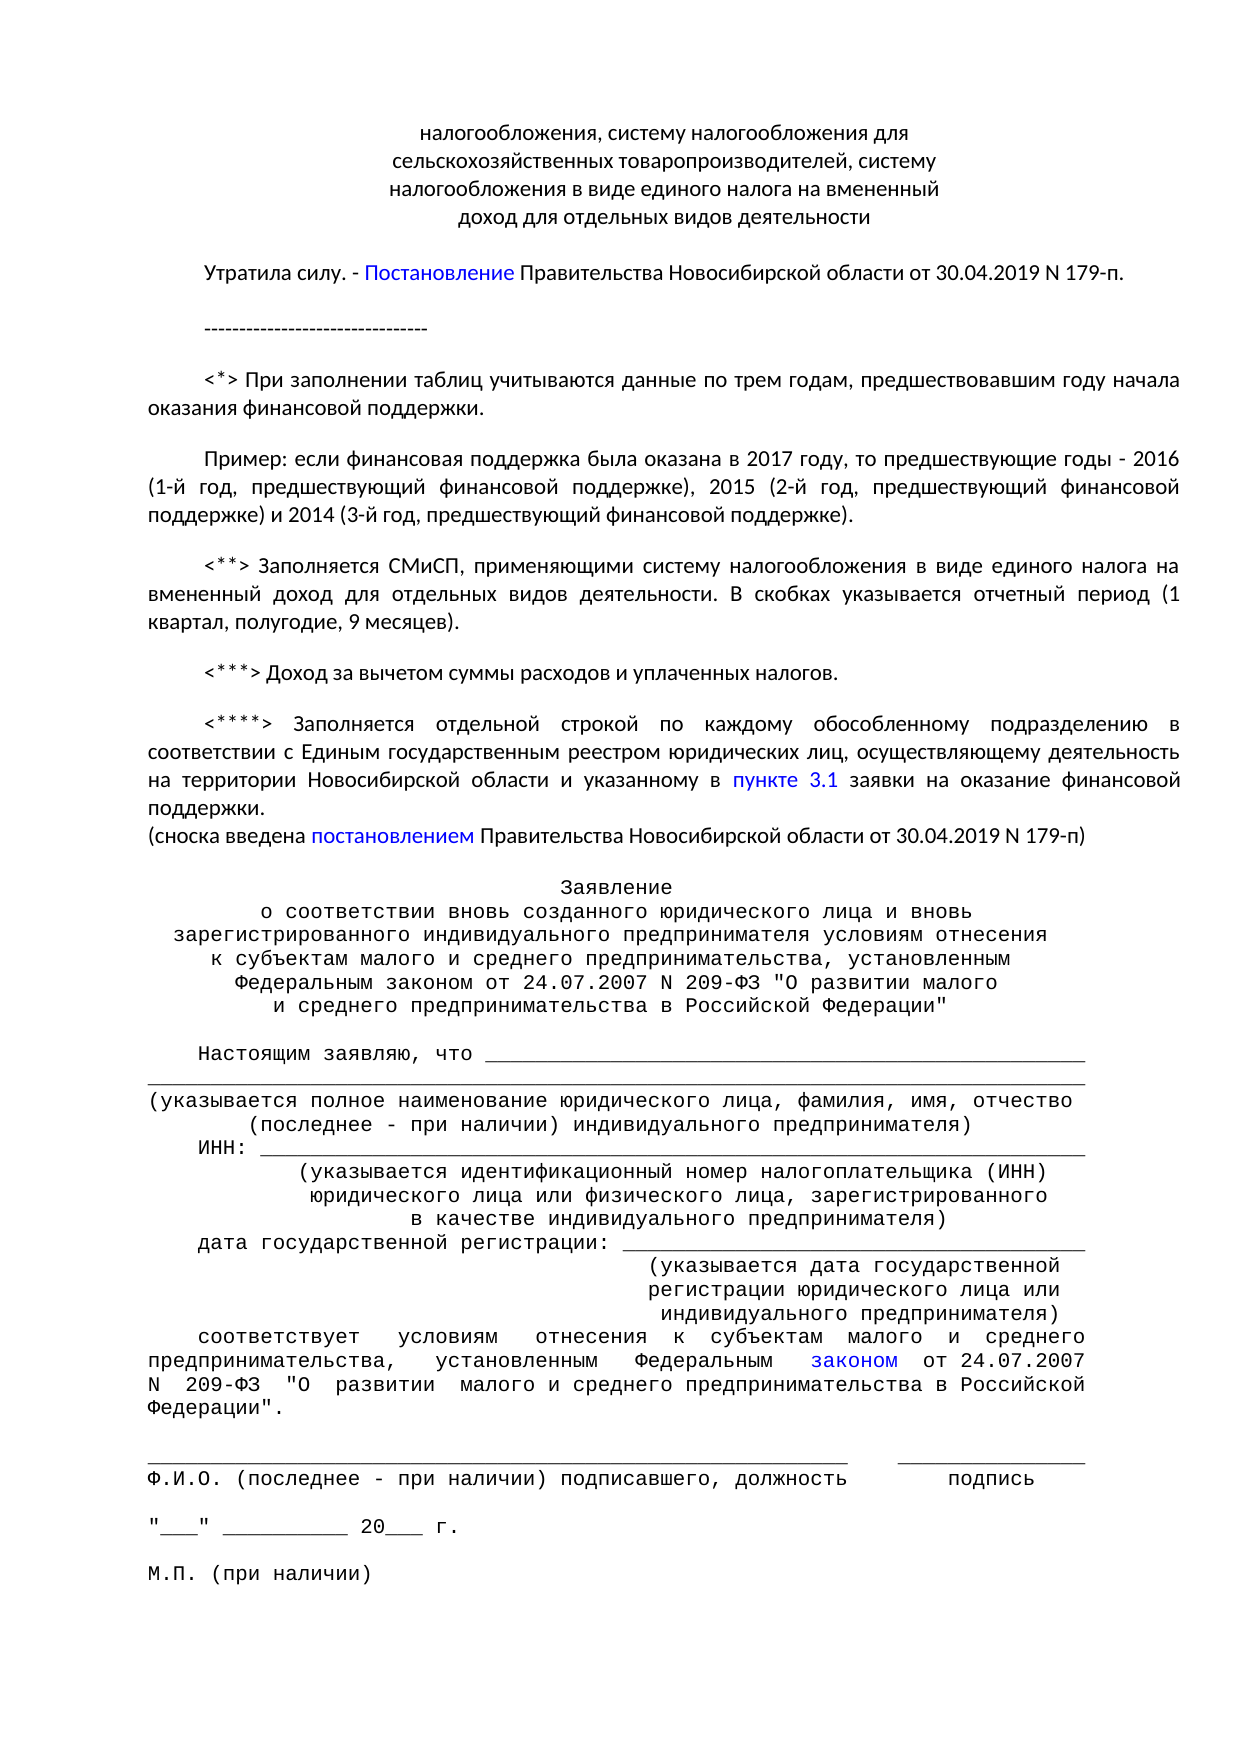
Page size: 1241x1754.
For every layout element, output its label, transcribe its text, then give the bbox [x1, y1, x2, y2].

text ИНН: __________________________________________________________________ [148, 1137, 1181, 1161]
text Заявление [148, 877, 1181, 901]
text <*> При заполнении таблиц учитываются данные по трем годам, предшествовавшим году начала оказания финансовой поддержки. [148, 365, 1181, 421]
text зарегистрированного индивидуального предпринимателя условиям отнесения [148, 924, 1181, 948]
text налогообложения, систему налогообложения для [148, 118, 1181, 146]
text дата государственной регистрации: _____________________________________ [148, 1232, 1181, 1256]
text Пример: если финансовая поддержка была оказана в 2017 году, то предшествующие годы - 2016 (1-й год, предшествующий финансовой поддержке), 2015 (2-й год, предшествующий финансовой поддержке) и 2014 (3-й год, предшествующий финансовой поддержке). [148, 444, 1181, 528]
text и среднего предпринимательства в Российской Федерации" [148, 995, 1181, 1019]
text налогообложения в виде единого налога на вмененный [148, 174, 1181, 202]
text сельскохозяйственных товаропроизводителей, систему [148, 146, 1181, 174]
text N 209-ФЗ "О развитии малого и среднего предпринимательства в Российской [148, 1374, 1181, 1397]
text (указывается дата государственной [148, 1256, 1181, 1279]
text соответствует условиям отнесения к субъектам малого и среднего [148, 1326, 1181, 1350]
text (указывается полное наименование юридического лица, фамилия, имя, отчество [148, 1090, 1181, 1114]
text "___" __________ 20___ г. [148, 1516, 1181, 1539]
text <**> Заполняется СМиСП, применяющими систему налогообложения в виде единого налога на вмененный доход для отдельных видов деятельности. В скобках указывается отчетный период (1 квартал, полугодие, 9 месяцев). [148, 551, 1181, 635]
text -------------------------------- [148, 314, 1181, 342]
text (сноска введена постановлением Правительства Новосибирской области от 30.04.2019 N 179-п) [148, 821, 1181, 849]
text Федеральным законом от 24.07.2007 N 209-ФЗ "О развитии малого [148, 972, 1181, 995]
text индивидуального предпринимателя) [148, 1303, 1181, 1326]
text Настоящим заявляю, что ________________________________________________ [148, 1043, 1181, 1066]
text регистрации юридического лица или [148, 1279, 1181, 1303]
text Федерации". [148, 1397, 1181, 1421]
text Утратила силу. - Постановление Правительства Новосибирской области от 30.04.2019 N 179-п. [148, 258, 1181, 286]
text юридического лица или физического лица, зарегистрированного [148, 1184, 1181, 1208]
text предпринимательства, установленным Федеральным законом от 24.07.2007 [148, 1350, 1181, 1374]
text (указывается идентификационный номер налогоплательщика (ИНН) [148, 1161, 1181, 1184]
text Ф.И.О. (последнее - при наличии) подписавшего, должность подпись [148, 1468, 1181, 1492]
text <***> Доход за вычетом суммы расходов и уплаченных налогов. [148, 658, 1181, 686]
text доход для отдельных видов деятельности [148, 202, 1181, 230]
text о соответствии вновь созданного юридического лица и вновь [148, 901, 1181, 924]
text ___________________________________________________________________________ [148, 1066, 1181, 1090]
text в качестве индивидуального предпринимателя) [148, 1208, 1181, 1232]
text <****> Заполняется отдельной строкой по каждому обособленному подразделению в соответствии с Единым государственным реестром юридических лиц, осуществляющему деятельность на территории Новосибирской области и указанному в пункте 3.1 заявки на оказание финансовой поддержки. [148, 709, 1181, 821]
text (последнее - при наличии) индивидуального предпринимателя) [148, 1114, 1181, 1137]
text к субъектам малого и среднего предпринимательства, установленным [148, 948, 1181, 972]
text ________________________________________________________ _______________ [148, 1445, 1181, 1468]
text М.П. (при наличии) [148, 1563, 1181, 1587]
